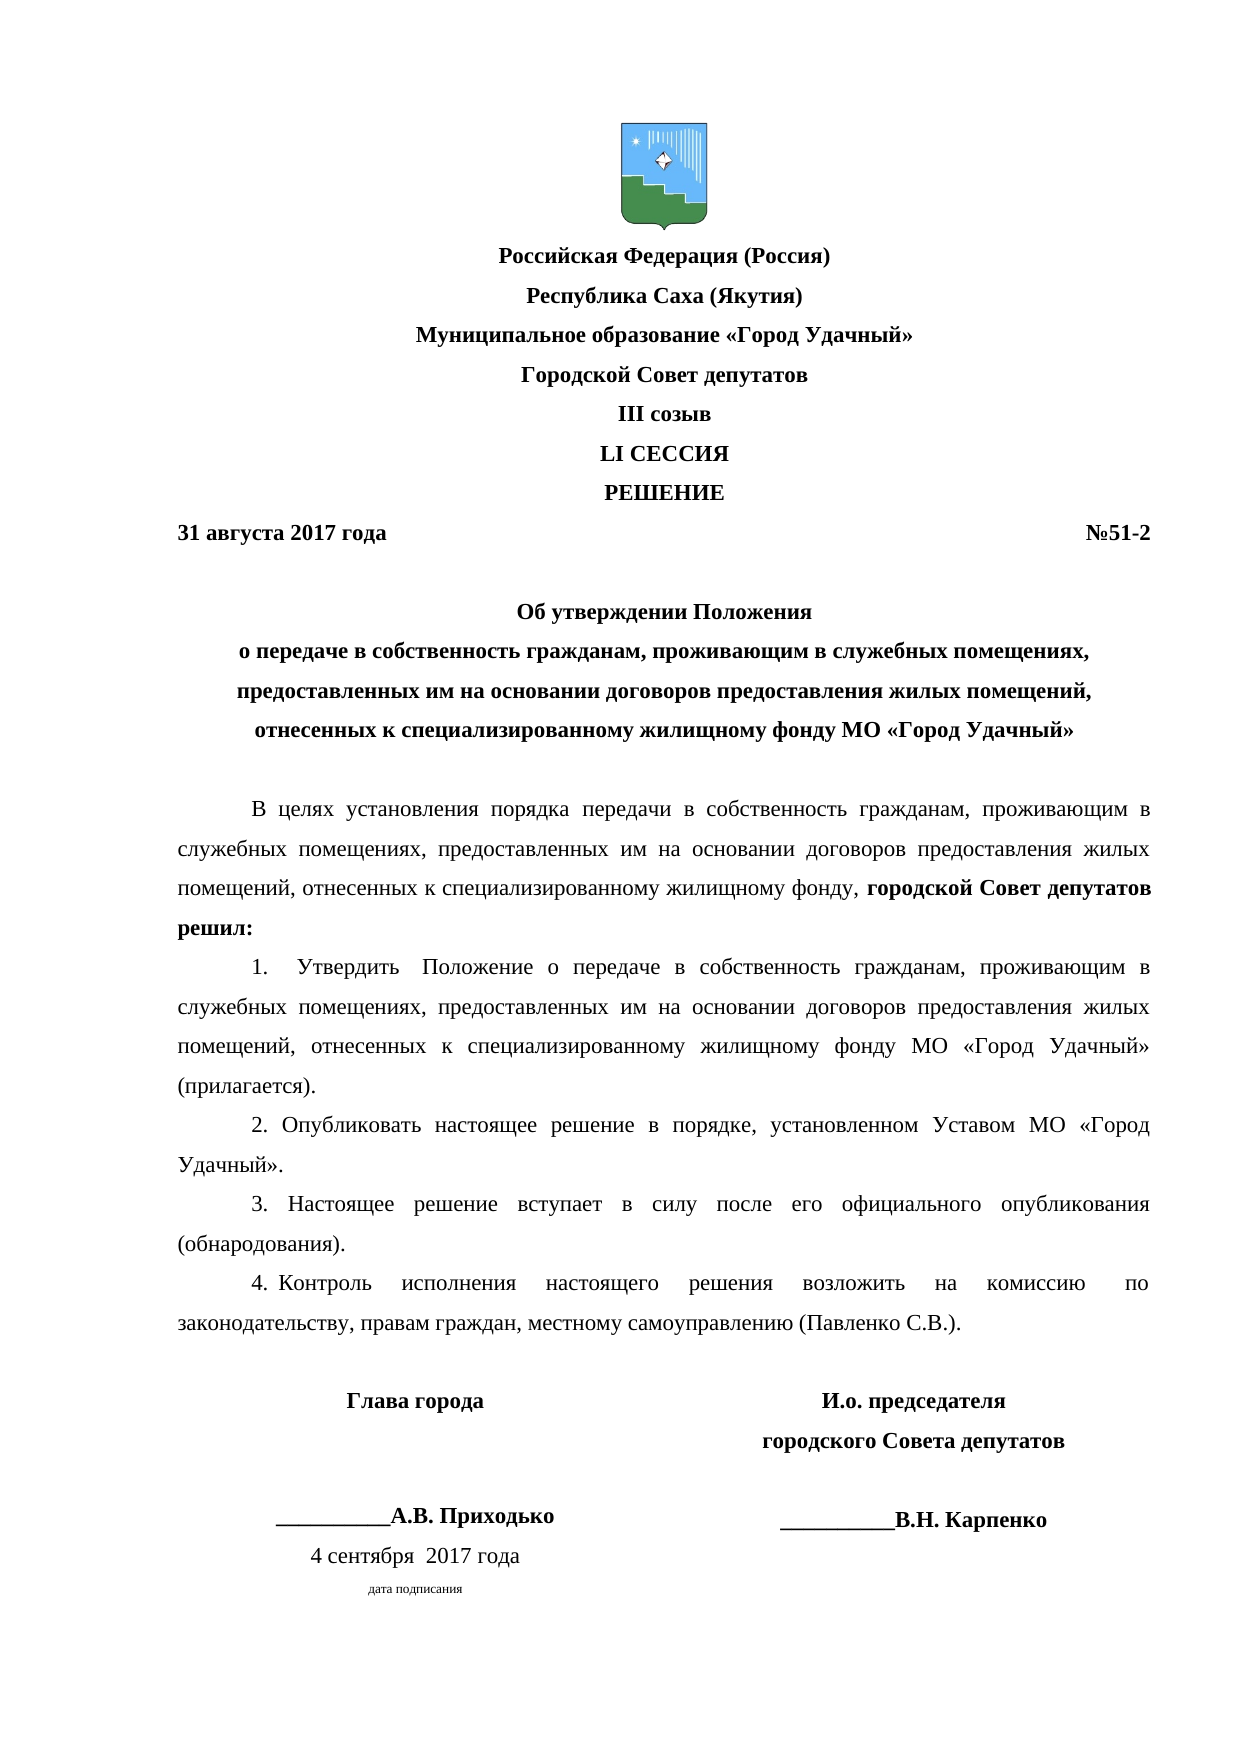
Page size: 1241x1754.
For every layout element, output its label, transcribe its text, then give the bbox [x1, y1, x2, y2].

text Городской Совет депутатов [177, 361, 1152, 387]
text 4. Контроль исполнения настоящего решения возложить на комиссию по законодательству, правам граждан, местному самоуправлению (Павленко С.В.). [177, 1269, 1152, 1335]
text Муниципальное образование «Город Удачный» [177, 322, 1152, 348]
picture [616, 118, 713, 231]
table_header И.о. председателя городского Совета депутатов __________В.Н. Карпенко [664, 1388, 1163, 1620]
text 2. Опубликовать настоящее решение в порядке, установленном Уставом МО «Город Удачный». [177, 1111, 1152, 1177]
text Российская Федерация (Россия) [177, 243, 1152, 269]
text Об утверждении Положения [177, 598, 1152, 624]
text Республика Саха (Якутия) [177, 282, 1152, 308]
table_header Глава города __________А.В. Приходько 4 сентября 2017 года дата подписания [166, 1388, 664, 1620]
text 1. Утвердить Положение о передаче в собственность гражданам, проживающим в служебных помещениях, предоставленных им на основании договоров предоставления жилых помещений, отнесенных к специализированному жилищному фонду МО «Город Удачный» (прилагается). [177, 953, 1152, 1098]
text В целях установления порядка передачи в собственность гражданам, проживающим в служебных помещениях, предоставленных им на основании договоров предоставления жилых помещений, отнесенных к специализированному жилищному фонду, городской Совет депутатов решил: [177, 795, 1152, 940]
text РЕШЕНИЕ [177, 479, 1152, 506]
text 31 августа 2017 года №51-2 [177, 519, 1152, 545]
text III созыв [177, 401, 1152, 427]
text о передаче в собственность гражданам, проживающим в служебных помещениях, предоставленных им на основании договоров предоставления жилых помещений, отнесенных к специализированному жилищному фонду МО «Город Удачный» [177, 637, 1152, 743]
text 3. Настоящее решение вступает в силу после его официального опубликования (обнародования). [177, 1190, 1152, 1256]
text LI СЕССИЯ [177, 440, 1152, 466]
